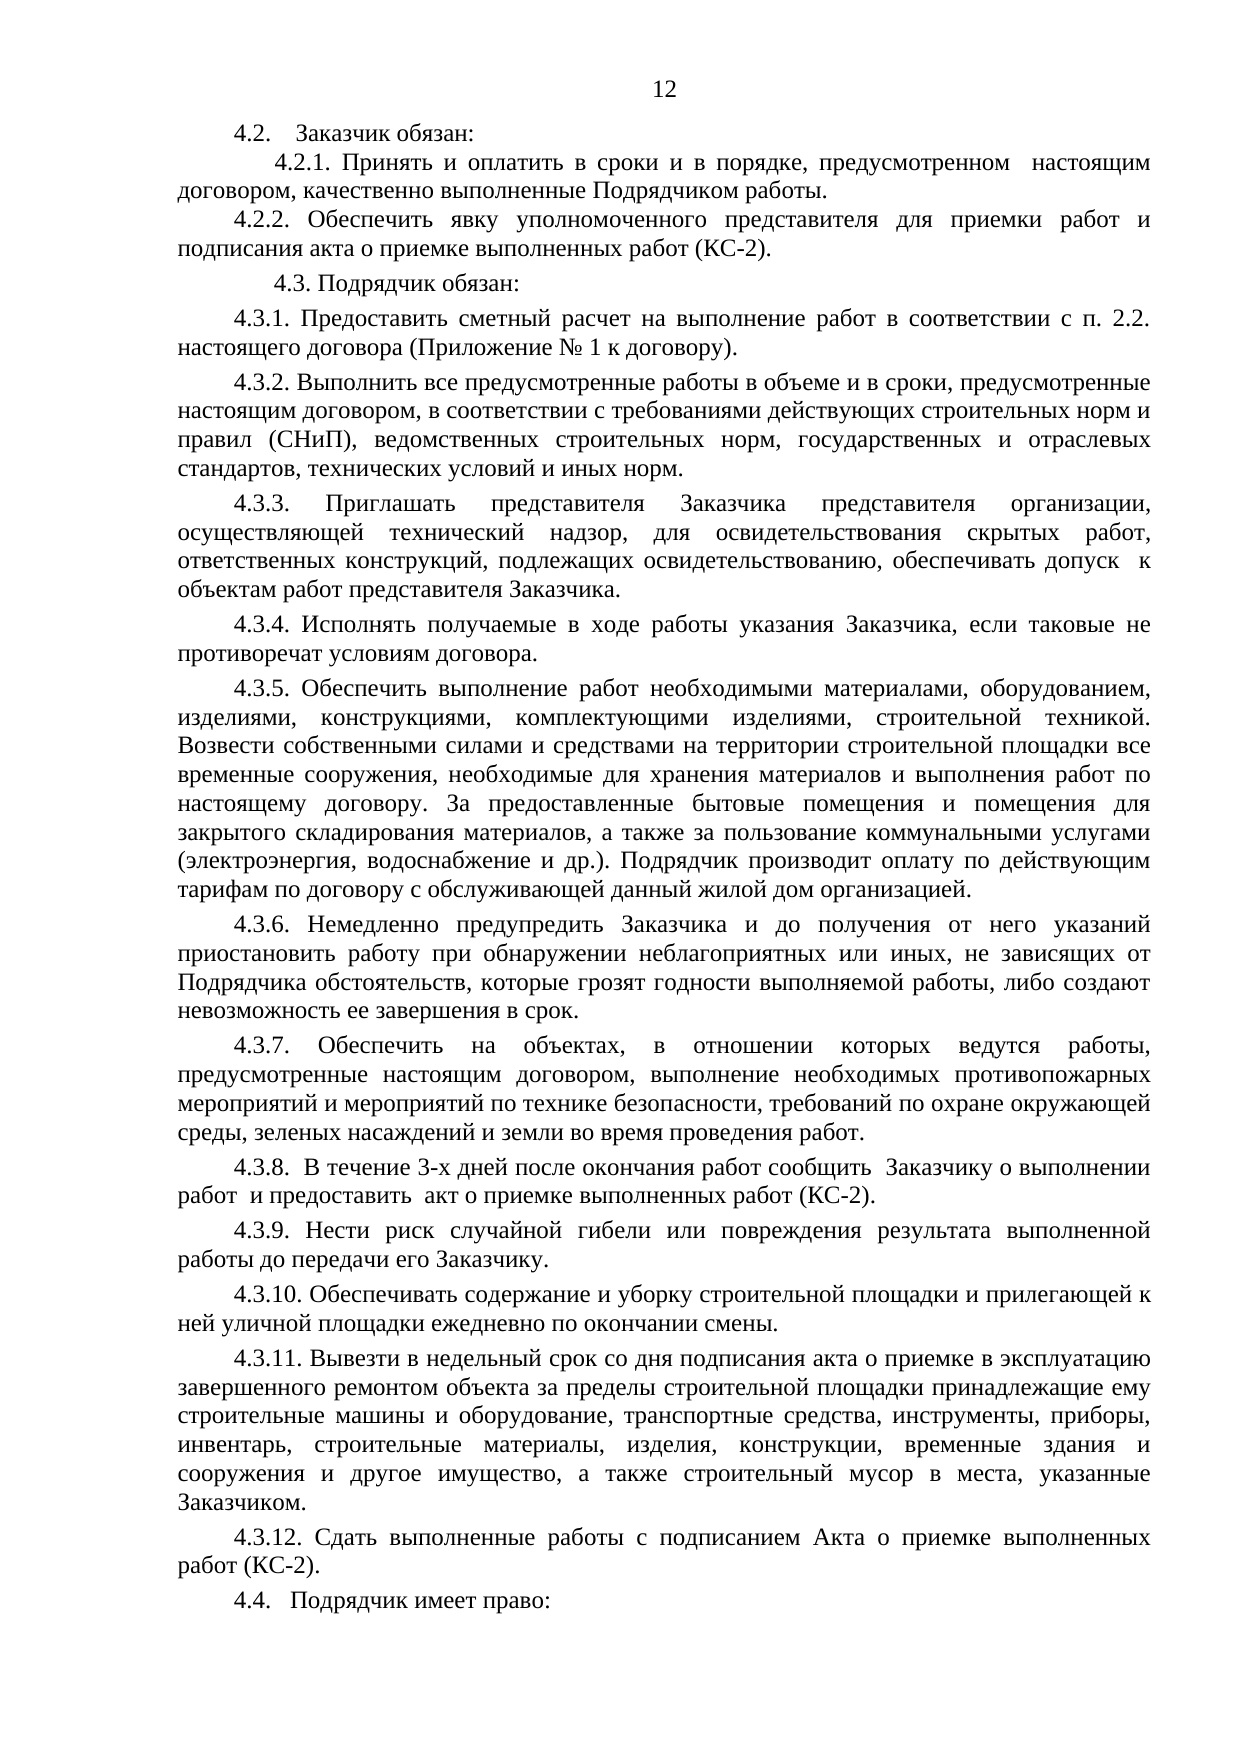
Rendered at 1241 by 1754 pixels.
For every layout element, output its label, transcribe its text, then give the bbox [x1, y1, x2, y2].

text 4.3.6. Немедленно предупредить Заказчика и до получения от него указаний приостановить работу при обнаружении неблагоприятных или иных, не зависящих от Подрядчика обстоятельств, которые грозят годности выполняемой работы, либо создают невозможность ее завершения в срок. [177, 909, 1152, 1024]
text 4.3.11. Вывезти в недельный срок со дня подписания акта о приемке в эксплуатацию завершенного ремонтом объекта за пределы строительной площадки принадлежащие ему строительные машины и оборудование, транспортные средства, инструменты, приборы, инвентарь, строительные материалы, изделия, конструкции, временные здания и сооружения и другое имущество, а также строительный мусор в места, указанные Заказчиком. [177, 1343, 1152, 1516]
text 4.3.5. Обеспечить выполнение работ необходимыми материалами, оборудованием, изделиями, конструкциями, комплектующими изделиями, строительной техникой. Возвести собственными силами и средствами на территории строительной площадки все временные сооружения, необходимые для хранения материалов и выполнения работ по настоящему договору. За предоставленные бытовые помещения и помещения для закрытого складирования материалов, а также за пользование коммунальными услугами (электроэнергия, водоснабжение и др.). Подрядчик производит оплату по действующим тарифам по договору с обслуживающей данный жилой дом организацией. [177, 673, 1152, 903]
text 4.3.1. Предоставить сметный расчет на выполнение работ в соответствии с п. 2.2. настоящего договора (Приложение № 1 к договору). [177, 303, 1152, 361]
text 4.3.8. В течение 3-х дней после окончания работ сообщить Заказчику о выполнении работ и предоставить акт о приемке выполненных работ (КС-2). [177, 1152, 1152, 1209]
text 4.3.4. Исполнять получаемые в ходе работы указания Заказчика, если таковые не противоречат условиям договора. [177, 609, 1152, 667]
text 4.3. Подрядчик обязан: [177, 268, 1152, 297]
text 4.3.7. Обеспечить на объектах, в отношении которых ведутся работы, предусмотренные настоящим договором, выполнение необходимых противопожарных мероприятий и мероприятий по технике безопасности, требований по охране окружающей среды, зеленых насаждений и земли во время проведения работ. [177, 1031, 1152, 1146]
text 4.4. Подрядчик имеет право: [177, 1586, 1152, 1614]
text 4.3.10. Обеспечивать содержание и уборку строительной площадки и прилегающей к ней уличной площадки ежедневно по окончании смены. [177, 1279, 1152, 1337]
text 4.3.12. Сдать выполненные работы с подписанием Акта о приемке выполненных работ (КС-2). [177, 1522, 1152, 1579]
text 4.3.2. Выполнить все предусмотренные работы в объеме и в сроки, предусмотренные настоящим договором, в соответствии с требованиями действующих строительных норм и правил (СНиП), ведомственных строительных норм, государственных и отраслевых стандартов, технических условий и иных норм. [177, 367, 1152, 482]
list Заказчик обязан: [177, 118, 1152, 147]
text 4.3.9. Нести риск случайной гибели или повреждения результата выполненной работы до передачи его Заказчику. [177, 1216, 1152, 1273]
text 4.2.2. Обеспечить явку уполномоченного представителя для приемки работ и подписания акта о приемке выполненных работ (КС-2). [177, 204, 1152, 262]
text 4.2.1. Принять и оплатить в сроки и в порядке, предусмотренном настоящим договором, качественно выполненные Подрядчиком работы. [177, 147, 1152, 204]
text 4.3.3. Приглашать представителя Заказчика представителя организации, осуществляющей технический надзор, для освидетельствования скрытых работ, ответственных конструкций, подлежащих освидетельствованию, обеспечивать допуск к объектам работ представителя Заказчика. [177, 488, 1152, 603]
